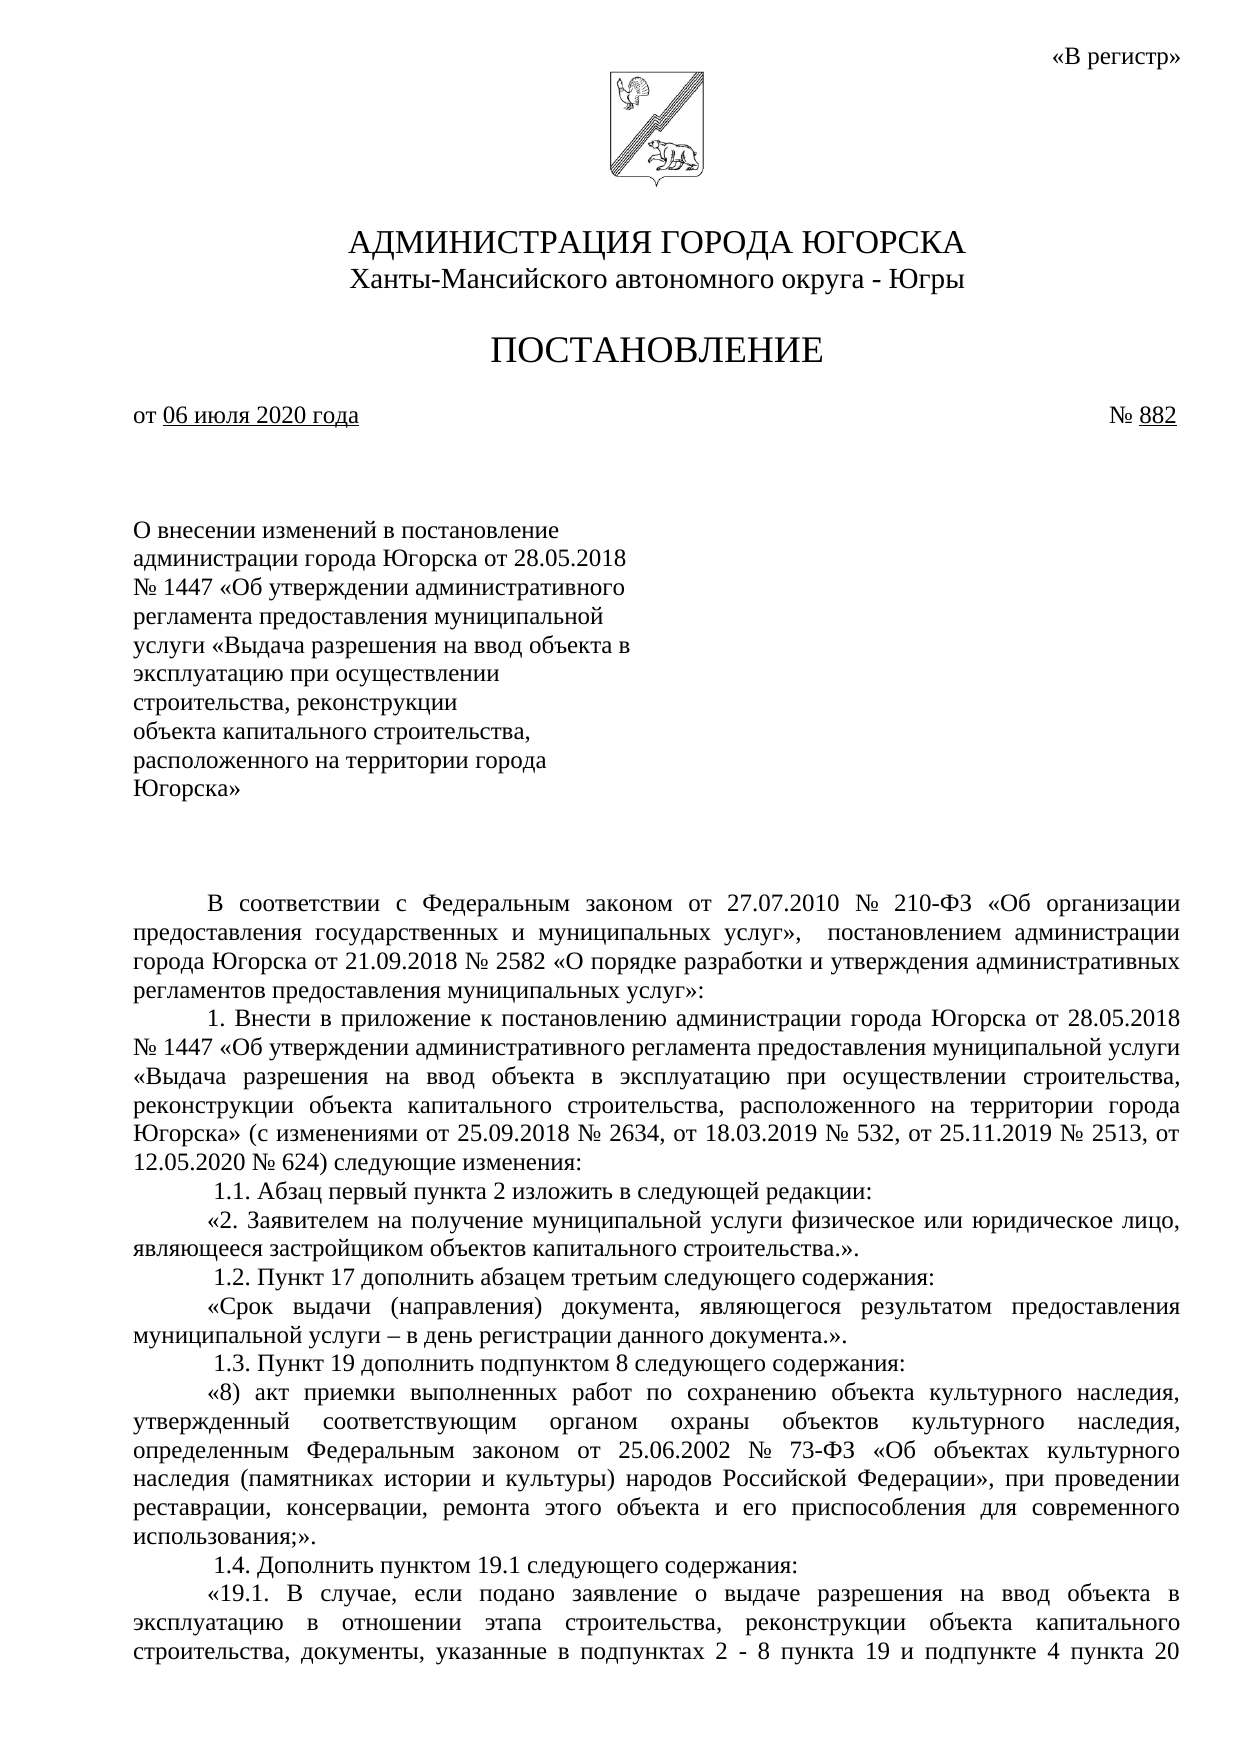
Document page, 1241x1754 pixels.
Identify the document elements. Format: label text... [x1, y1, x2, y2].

text от 06 июля 2020 года № 882 [133, 400, 1181, 428]
list Дополнить пунктом 19.1 следующего содержания: [213, 1550, 1181, 1578]
list Пункт 17 дополнить абзацем третьим следующего содержания: [213, 1262, 1181, 1291]
text регламента предоставления муниципальной услуги «Выдача разрешения на ввод объекта в эксплуатацию при осуществлении строительства, реконструкции [133, 601, 635, 716]
picture [609, 70, 705, 189]
text В соответствии с Федеральным законом от 27.07.2010 № 210-ФЗ «Об организации предоставления государственных и муниципальных услуг», постановлением администрации города Югорска от 21.09.2018 № 2582 «О порядке разработки и утверждения административных регламентов предоставления муниципальных услуг»: [133, 888, 1181, 1003]
list Пункт 19 дополнить подпунктом 8 следующего содержания: [213, 1348, 1181, 1377]
text «Выдача разрешения на ввод объекта в эксплуатацию при осуществлении строительства, реконструкции объекта капитального строительства, расположенного на территории города Югорска» (с изменениями от 25.09.2018 № 2634, от 18.03.2019 № 532, от 25.11.2019 № 2513, от 12.05.2020 № 624) следующие изменения: [133, 1061, 1181, 1176]
text О внесении изменений в постановление администрации города Югорска от 28.05.2018 № 1447 «Об утверждении административного [133, 515, 635, 601]
text «2. Заявителем на получение муниципальной услуги физическое или юридическое лицо, являющееся застройщиком объектов капитального строительства.». [133, 1205, 1181, 1262]
list Ханты-Мансийского автономного округа - Югры [133, 261, 1181, 294]
list АДМИНИСТРАЦИЯ ГОРОДА ЮГОРСКА [133, 222, 1181, 261]
text «В регистр» [133, 41, 1181, 70]
list Абзац первый пункта 2 изложить в следующей редакции: [213, 1176, 1181, 1205]
text «Срок выдачи (направления) документа, являющегося результатом предоставления муниципальной услуги – в день регистрации данного документа.». [133, 1291, 1181, 1348]
text объекта капитального строительства, расположенного на территории города Югорска» [133, 716, 635, 802]
text 1. Внести в приложение к постановлению администрации города Югорска от 28.05.2018 № 1447 «Об утверждении административного регламента предоставления муниципальной услуги [133, 1003, 1181, 1061]
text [133, 1578, 1181, 1665]
text «8) акт приемки выполненных работ по сохранению объекта культурного наследия, утвержденный соответствующим органом охраны объектов культурного наследия, определенным Федеральным законом от 25.06.2002 № 73-ФЗ «Об объектах культурного наследия (памятниках истории и культуры) народов Российской Федерации», при проведении реставрации, консервации, ремонта этого объекта и его приспособления для современного использования;». [133, 1377, 1181, 1550]
list ПОСТАНОВЛЕНИЕ [133, 328, 1181, 371]
